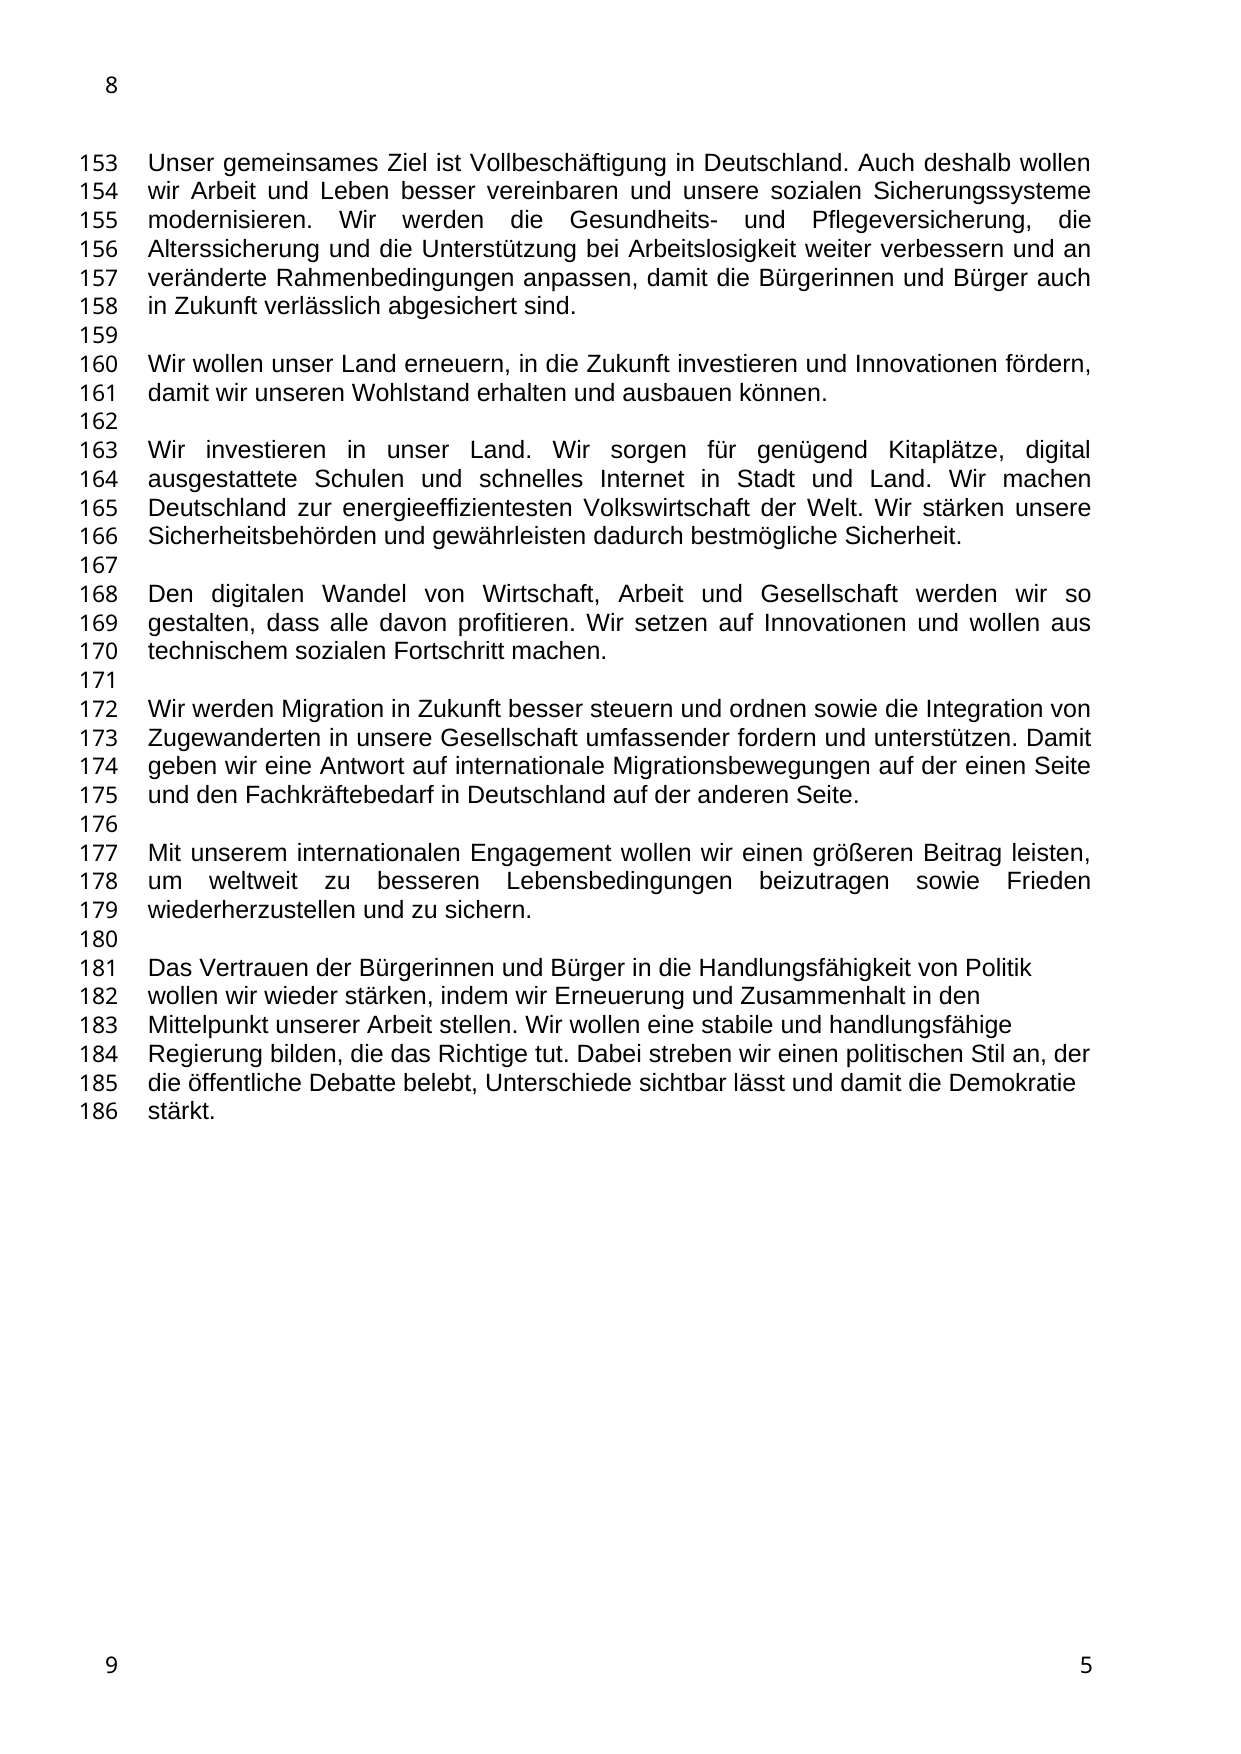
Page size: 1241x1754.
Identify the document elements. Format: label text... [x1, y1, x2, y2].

text Wir werden Migration in Zukunft besser steuern und ordnen sowie die Integration von Zugewanderten in unsere Gesellschaft umfassender fordern und unterstützen. Damit geben wir eine Antwort auf internationale Migrationsbewegungen auf der einen Seite und den Fachkräftebedarf in Deutschland auf der anderen Seite. [148, 694, 1093, 809]
text Wir investieren in unser Land. Wir sorgen für genügend Kitaplätze, digital ausgestattete Schulen und schnelles Internet in Stadt und Land. Wir machen Deutschland zur energieeffizientesten Volkswirtschaft der Welt. Wir stärken unsere Sicherheitsbehörden und gewährleisten dadurch bestmögliche Sicherheit. [148, 435, 1093, 550]
text Unser gemeinsames Ziel ist Vollbeschäftigung in Deutschland. Auch deshalb wollen wir Arbeit und Leben besser vereinbaren und unsere sozialen Sicherungssysteme modernisieren. Wir werden die Gesundheits- und Pflegeversicherung, die Alterssicherung und die Unterstützung bei Arbeitslosigkeit weiter verbessern und an veränderte Rahmenbedingungen anpassen, damit die Bürgerinnen und Bürger auch in Zukunft verlässlich abgesichert sind. [148, 148, 1093, 320]
text Das Vertrauen der Bürgerinnen und Bürger in die Handlungsfähigkeit von Politik wollen wir wieder stärken, indem wir Erneuerung und Zusammenhalt in den Mittelpunkt unserer Arbeit stellen. Wir wollen eine stabile und handlungsfähige Regierung bilden, die das Richtige tut. Dabei streben wir einen politischen Stil an, der die öffentliche Debatte belebt, Unterschiede sichtbar lässt und damit die Demokratie stärkt. [148, 953, 1093, 1125]
text Wir wollen unser Land erneuern, in die Zukunft investieren und Innovationen fördern, damit wir unseren Wohlstand erhalten und ausbauen können. [148, 349, 1093, 406]
text Mit unserem internationalen Engagement wollen wir einen größeren Beitrag leisten, um weltweit zu besseren Lebensbedingungen beizutragen sowie Frieden wiederherzustellen und zu sichern. [148, 838, 1093, 924]
text Den digitalen Wandel von Wirtschaft, Arbeit und Gesellschaft werden wir so gestalten, dass alle davon profitieren. Wir setzen auf Innovationen und wollen aus technischem sozialen Fortschritt machen. [148, 579, 1093, 665]
